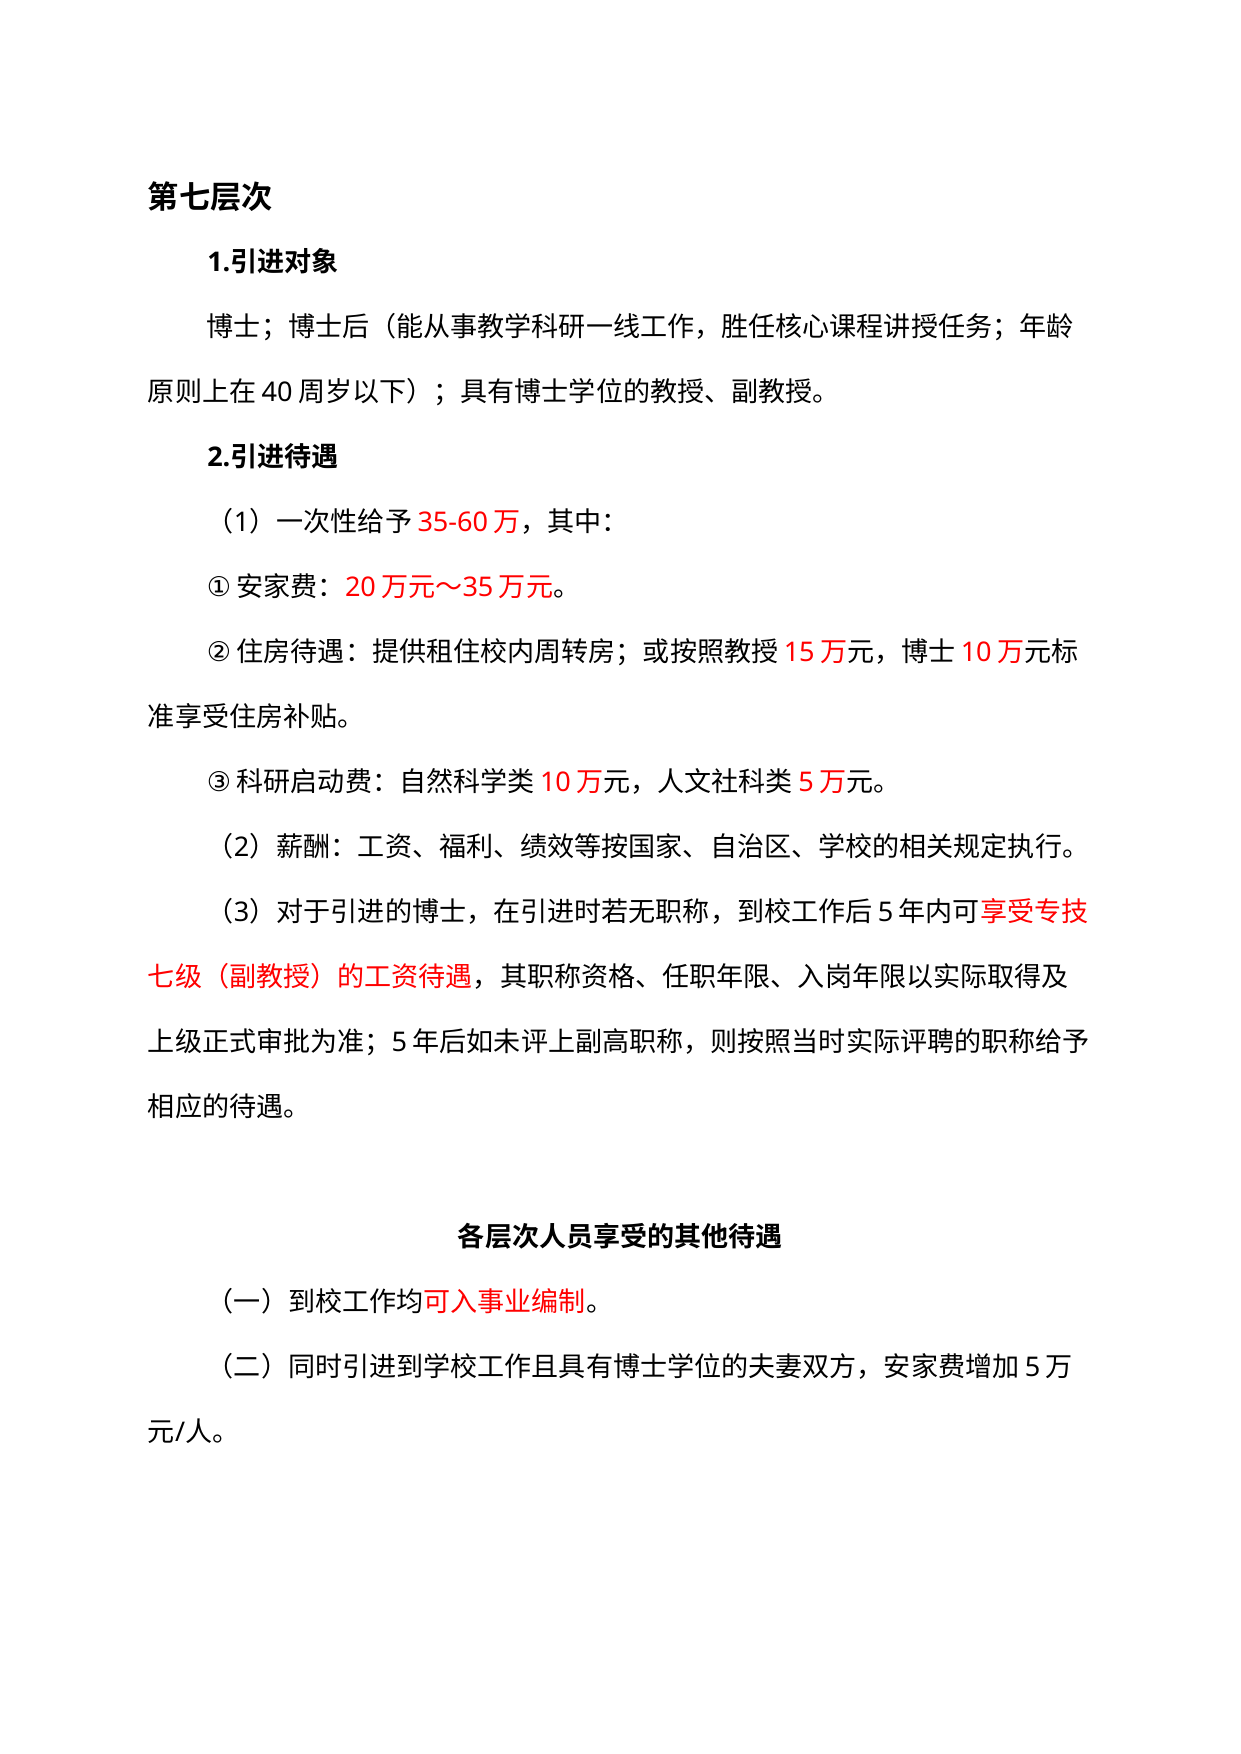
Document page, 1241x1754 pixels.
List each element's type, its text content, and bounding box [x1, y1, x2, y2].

text （二）同时引进到学校工作且具有博士学位的夫妻双方，安家费增加5万元/人。 [148, 1332, 1092, 1462]
text ③科研启动费：自然科学类10万元，人文社科类5万元。 [148, 747, 1092, 812]
text （一）到校工作均可入事业编制。 [148, 1267, 1092, 1332]
text （3）对于引进的博士，在引进时若无职称，到校工作后5年内可享受专技七级（副教授）的工资待遇，其职称资格、任职年限、入岗年限以实际取得及上级正式审批为准；5年后如未评上副高职称，则按照当时实际评聘的职称给予相应的待遇。 [148, 877, 1092, 1137]
text ①安家费：20万元～35万元。 [148, 552, 1092, 617]
text （1）一次性给予35-60万，其中： [148, 487, 1092, 552]
text 博士；博士后（能从事教学科研一线工作，胜任核心课程讲授任务；年龄原则上在40周岁以下）；具有博士学位的教授、副教授。 [148, 292, 1092, 422]
text 各层次人员享受的其他待遇 [148, 1202, 1092, 1267]
text 1.引进对象 [148, 227, 1092, 292]
text （2）薪酬：工资、福利、绩效等按国家、自治区、学校的相关规定执行。 [148, 812, 1092, 877]
text ②住房待遇：提供租住校内周转房；或按照教授15万元，博士10万元标准享受住房补贴。 [148, 617, 1092, 747]
text 2.引进待遇 [148, 422, 1092, 487]
text 第七层次 [148, 162, 1092, 227]
